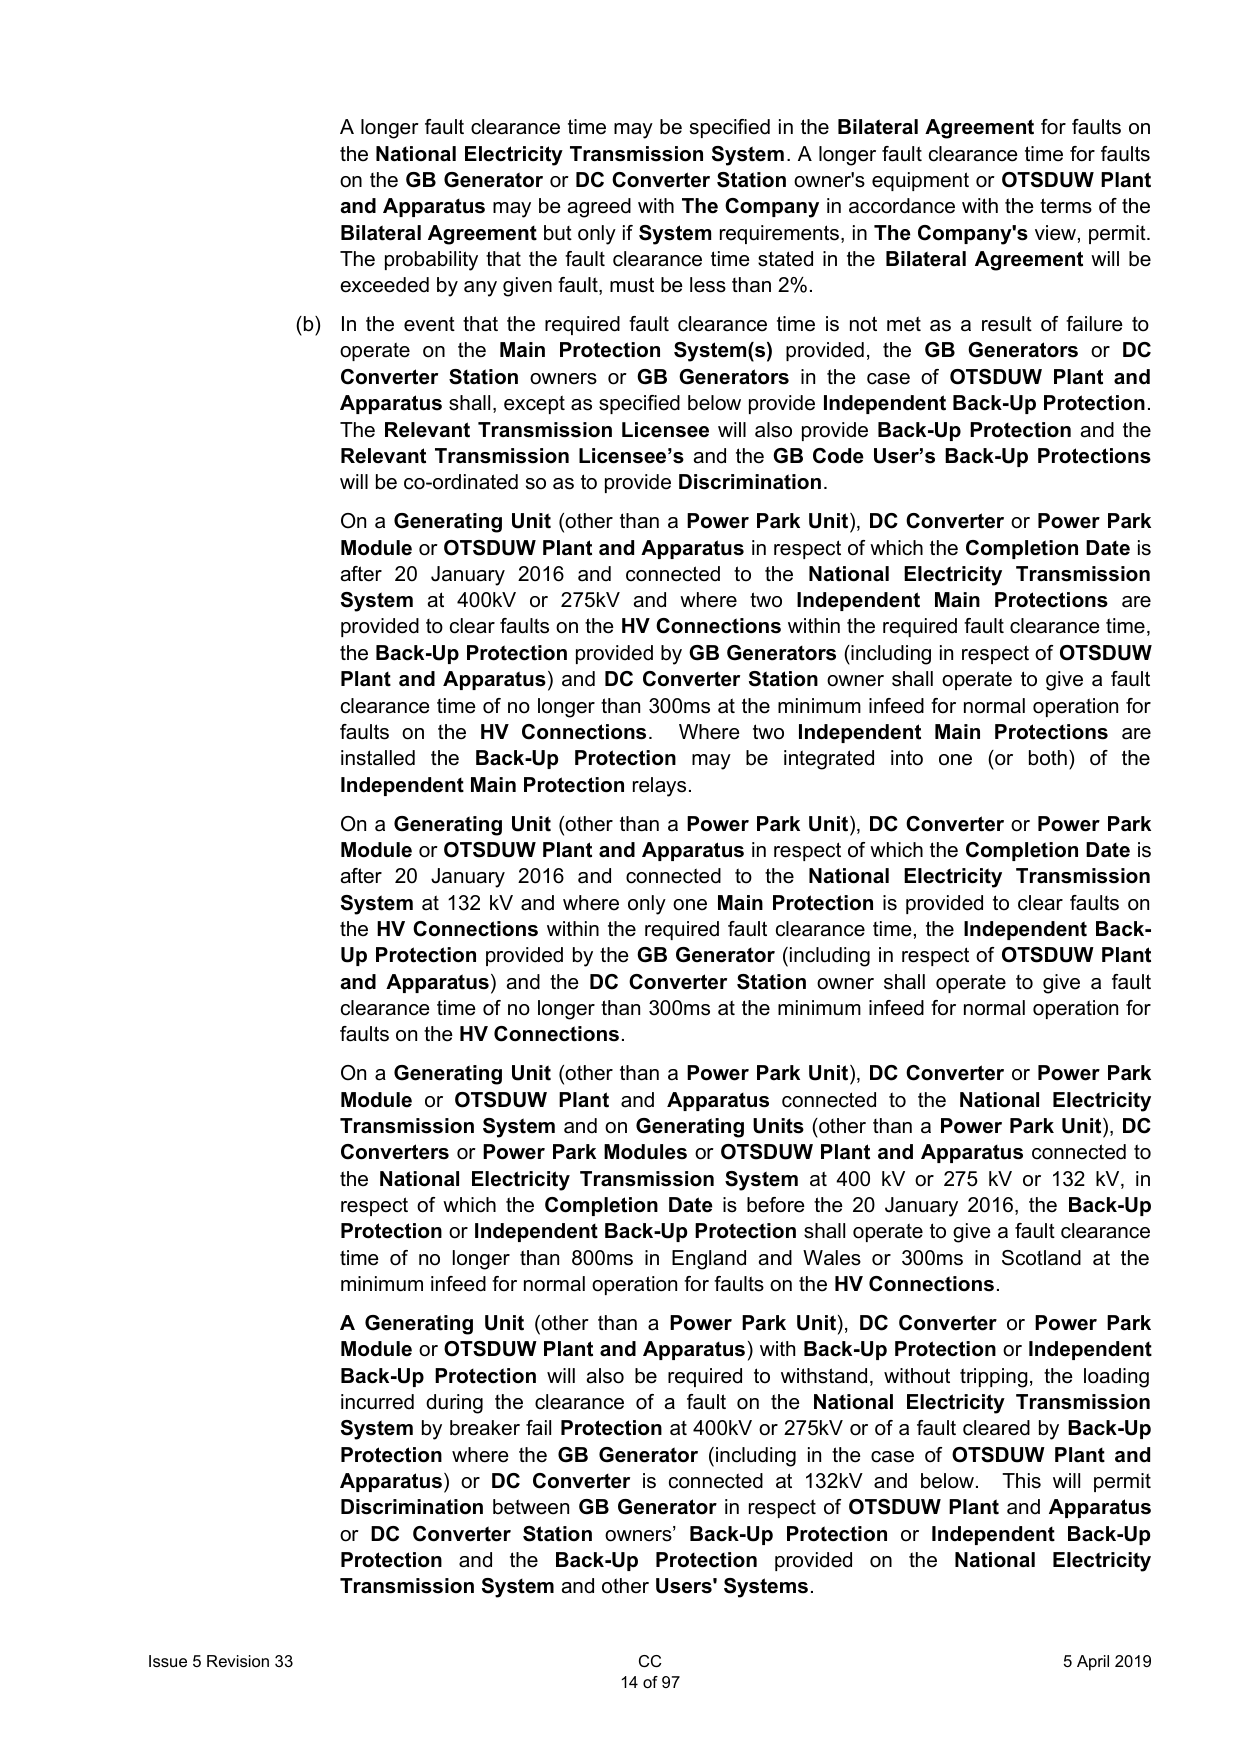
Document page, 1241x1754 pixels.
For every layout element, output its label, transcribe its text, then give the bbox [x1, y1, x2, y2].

text A longer fault clearance time may be specified in the Bilateral Agreement for faults on the National Electricity Transmission System. A longer fault clearance time for faults on the GB Generator or DC Converter Station owner's equipment or OTSDUW Plant and Apparatus may be agreed with The Company in accordance with the terms of the Bilateral Agreement but only if System requirements, in The Company's view, permit. The probability that the fault clearance time stated in the Bilateral Agreement will be exceeded by any given fault, must be less than 2%. [295, 115, 1152, 297]
text On a Generating Unit (other than a Power Park Unit), DC Converter or Power Park Module or OTSDUW Plant and Apparatus in respect of which the Completion Date is after 20 January 2016 and connected to the National Electricity Transmission System at 132 kV and where only one Main Protection is provided to clear faults on the HV Connections within the required fault clearance time, the Independent Back-Up Protection provided by the GB Generator (including in respect of OTSDUW Plant and Apparatus) and the DC Converter Station owner shall operate to give a fault clearance time of no longer than 300ms at the minimum infeed for normal operation for faults on the HV Connections. [295, 811, 1152, 1046]
text A Generating Unit (other than a Power Park Unit), DC Converter or Power Park Module or OTSDUW Plant and Apparatus) with Back-Up Protection or Independent Back-Up Protection will also be required to withstand, without tripping, the loading incurred during the clearance of a fault on the National Electricity Transmission System by breaker fail Protection at 400kV or 275kV or of a fault cleared by Back-Up Protection where the GB Generator (including in the case of OTSDUW Plant and Apparatus) or DC Converter is connected at 132kV and below. This will permit Discrimination between GB Generator in respect of OTSDUW Plant and Apparatus or DC Converter Station owners’ Back-Up Protection or Independent Back-Up Protection and the Back-Up Protection provided on the National Electricity Transmission System and other Users' Systems. [295, 1311, 1152, 1598]
text On a Generating Unit (other than a Power Park Unit), DC Converter or Power Park Module or OTSDUW Plant and Apparatus in respect of which the Completion Date is after 20 January 2016 and connected to the National Electricity Transmission System at 400kV or 275kV and where two Independent Main Protections are provided to clear faults on the HV Connections within the required fault clearance time, the Back-Up Protection provided by GB Generators (including in respect of OTSDUW Plant and Apparatus) and DC Converter Station owner shall operate to give a fault clearance time of no longer than 300ms at the minimum infeed for normal operation for faults on the HV Connections. Where two Independent Main Protections are installed the Back-Up Protection may be integrated into one (or both) of the Independent Main Protection relays. [295, 509, 1152, 796]
text On a Generating Unit (other than a Power Park Unit), DC Converter or Power Park Module or OTSDUW Plant and Apparatus connected to the National Electricity Transmission System and on Generating Units (other than a Power Park Unit), DC Converters or Power Park Modules or OTSDUW Plant and Apparatus connected to the National Electricity Transmission System at 400 kV or 275 kV or 132 kV, in respect of which the Completion Date is before the 20 January 2016, the Back-Up Protection or Independent Back-Up Protection shall operate to give a fault clearance time of no longer than 800ms in England and Wales or 300ms in Scotland at the minimum infeed for normal operation for faults on the HV Connections. [295, 1061, 1152, 1296]
text (b) In the event that the required fault clearance time is not met as a result of failure to operate on the Main Protection System(s) provided, the GB Generators or DC Converter Station owners or GB Generators in the case of OTSDUW Plant and Apparatus shall, except as specified below provide Independent Back-Up Protection. will also provide Back-Up Protection and and the GB Code User’s Back-Up Protections will be co-ordinated so as to provide Discrimination. [295, 312, 1152, 494]
